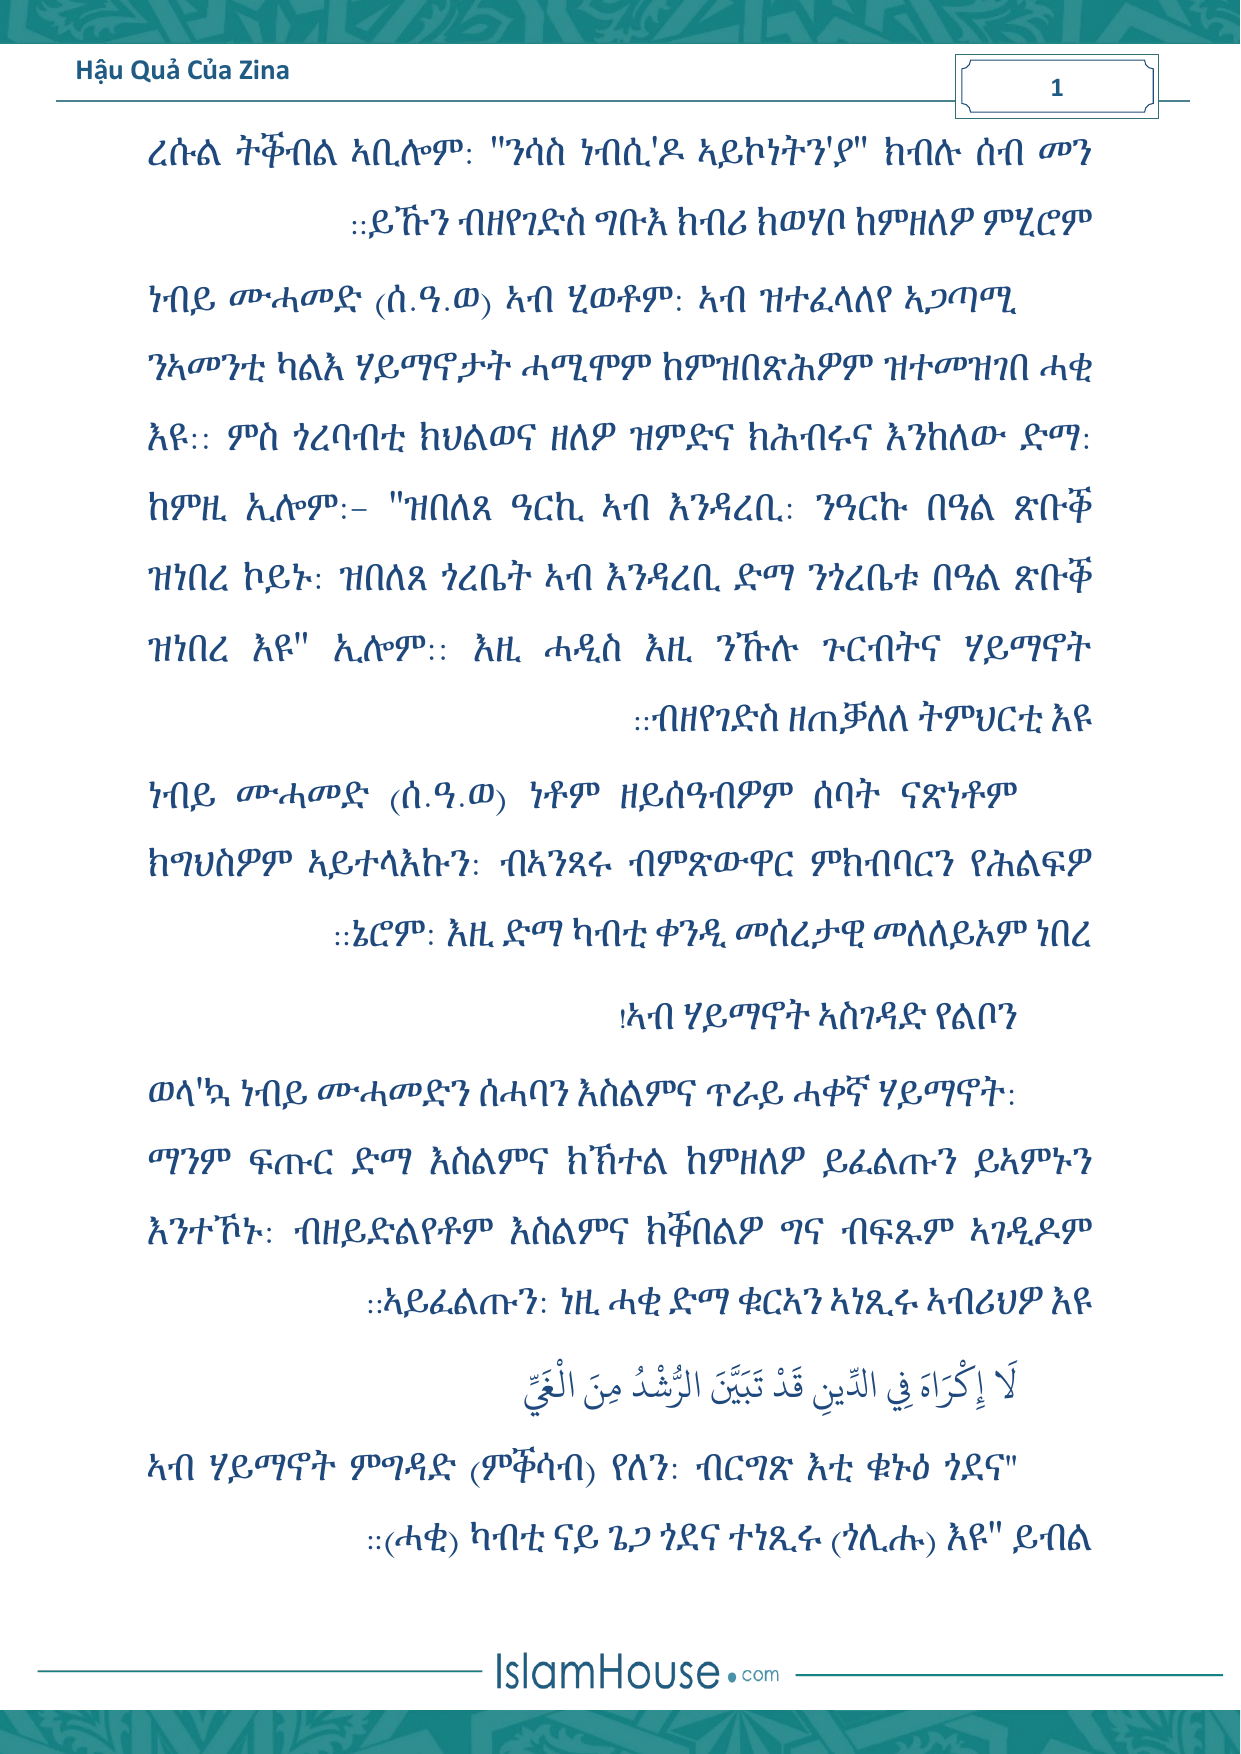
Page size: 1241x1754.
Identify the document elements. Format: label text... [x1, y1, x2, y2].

text لَا إِكْرَاهَ فِي الدِّينِ قَدْ تَبَيَّنَ الرُّشْدُ مِنَ الْغَيِّ [148, 1350, 1092, 1421]
picture [0, 1710, 1241, 1754]
text ነብይ ሙሓመድ (ሰ.ዓ.ወ) ነቶም ዘይሰዓብዎም ሰባት ናጽነቶም ክግህስዎም ኣይተላእኩን: ብኣንጻሩ ብምጽውዋር ምክብባርን የሕልፍዎ ኔሮም: እዚ ድማ ካብቲ ቀንዲ መሰረታዊ መለለይኦም ነበረ:: [148, 767, 1092, 970]
picture [487, 1646, 1224, 1698]
text ኣብ ሃይማኖት ኣስገዳድ የልቦን! [148, 982, 1092, 1052]
picture [28, 1645, 483, 1692]
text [148, 118, 1092, 258]
text ''ኣብ ሃይማኖት ምግዳድ (ምቕሳብ) የለን: ብርግጽ እቲ ቁኑዕ ጎደና (ሓቂ) ካብቲ ናይ ጌጋ ጎደና ተነጺሩ (ጎሊሑ) እዩ'' ይብል:: [148, 1433, 1092, 1573]
text ወላ'ኳ ነብይ ሙሓመድን ሰሓባን እስልምና ጥራይ ሓቀኛ ሃይማኖት: ማንም ፍጡር ድማ እስልምና ክኽተል ከምዘለዎ ይፈልጡን ይኣምኑን እንተኾኑ: ብዘይድልየቶም እስልምና ክቕበልዎ ግና ብፍጹም ኣገዲዶም ኣይፈልጡን: ነዚ ሓቂ ድማ ቁርኣን ኣነጺሩ ኣብሪህዎ እዩ:: [148, 1065, 1092, 1338]
picture [0, 0, 1240, 44]
text ነብይ ሙሓመድ (ሰ.ዓ.ወ) ኣብ ሂወቶም: ኣብ ዝተፈላለየ ኣጋጣሚ ንኣመንቲ ካልእ ሃይማኖታት ሓሚሞም ከምዝበጽሕዎም ዝተመዝገበ ሓቂ እዩ:: ምስ ጎረባብቲ ክህልወና ዘለዎ ዝምድና ክሕብሩና እንከለው ድማ: ከምዚ ኢሎም:- ''ዝበለጸ ዓርኪ ኣብ እንዳረቢ: ንዓርኩ በዓል ጽቡቕ ዝነበረ ኮይኑ: ዝበለጸ ጎረቤት ኣብ እንዳረቢ ድማ ንጎረቤቱ በዓል ጽቡቕ ዝነበረ እዩ'' ኢሎም:: እዚ ሓዲስ እዚ ንኹሉ ጉርብትና ሃይማኖት ብዘየገድስ ዘጠቓለለ ትምህርቲ እዩ:: [148, 271, 1092, 754]
